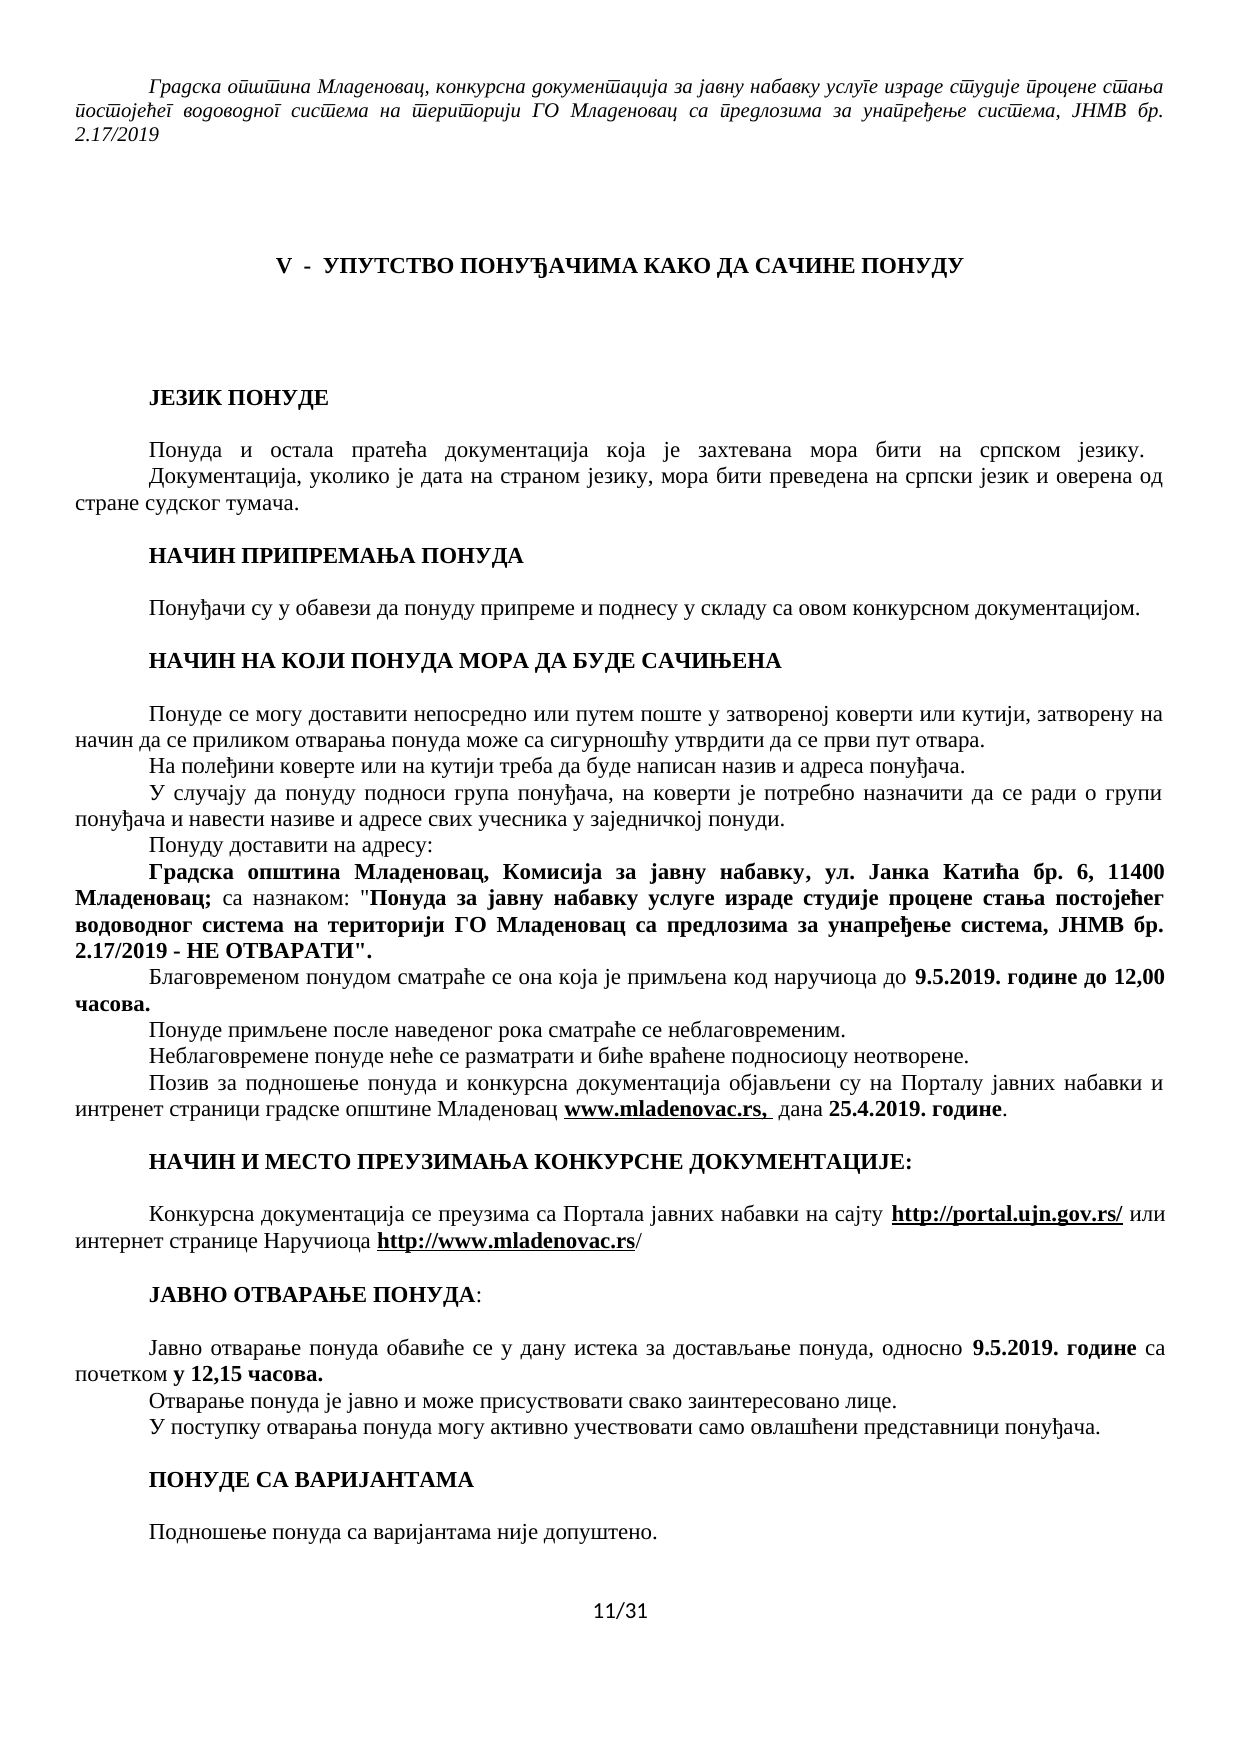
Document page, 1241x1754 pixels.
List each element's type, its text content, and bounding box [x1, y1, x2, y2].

text Конкурсна документација се преузима са Портала јавних набавки на сајту http://portal.ujn.gov.rs/ или интернет странице Наручиоца http://www.mladenovac.rs/ [75, 1201, 1165, 1253]
text НАЧИН ПРИПРЕМАЊА ПОНУДА [75, 542, 1165, 568]
text НАЧИН И МЕСТО ПРЕУЗИМАЊА КОНКУРСНЕ ДОКУМЕНТАЦИЈЕ: [75, 1148, 1165, 1174]
text Подношење понуда са варијантама није допуштено. [75, 1518, 1165, 1545]
text Градска општина Младеновац, Комисија за јавну набавку, ул. Јанка Катића бр. 6, 11400 Младеновац; са назнаком: "Понуда за јавну набавку услуге израде студије процене стања постојећег водоводног система на територији ГО Младеновац са предлозима за унапређење система, ЈНМВ бр. 2.17/2019 - НЕ ОТВАРАТИ". [75, 858, 1165, 963]
text V - УПУТСТВО ПОНУЂАЧИМА КАКО ДА САЧИНЕ ПОНУДУ [75, 252, 1165, 278]
text ПОНУДЕ СА ВАРИЈАНТАМА [75, 1466, 1165, 1492]
text Отварање понуда је јавно и може присуствовати свако заинтересовано лице. [75, 1387, 1165, 1413]
text ЈЕЗИК ПОНУДЕ [75, 383, 1165, 410]
text У поступку отварања понуда могу активно учествовати само овлашћени представници понуђача. [75, 1413, 1165, 1439]
text Понуђачи су у обавези да понуду припреме и поднесу у складу са овом конкурсном документацијом. [75, 594, 1165, 621]
text На полеђини коверте или на кутији треба да буде написан назив и адреса понуђача. [75, 752, 1165, 779]
text У случају да понуду подноси група понуђача, на коверти је потребно назначити да се ради о групи понуђача и навести називе и адресе свих учесника у заједничкој понуди. [75, 779, 1165, 832]
text ЈАВНО ОТВАРАЊЕ ПОНУДА: [75, 1281, 1165, 1308]
text Понуду доставити на адресу: [75, 832, 1165, 858]
text Понуде се могу доставити непосредно или путем поште у затвореној коверти или кутији, затворену на начин да се приликом отварања понуда може са сигурношћу утврдити да се први пут отвара. [75, 700, 1165, 752]
text Јавно отварање понуда обавиће се у дану истека за достављање понуда, односно 9.5.2019. године са почетком у 12,15 часова. [75, 1334, 1165, 1387]
text Понуде примљене после наведеног рока сматраће се неблаговременим. [75, 1016, 1165, 1042]
text НАЧИН НА КОЈИ ПОНУДА МОРА ДА БУДЕ САЧИЊЕНА [75, 647, 1165, 673]
text Благовременом понудом сматраће се она која је примљена код наручиоца до 9.5.2019. године до 12,00 часова. [75, 963, 1165, 1016]
text Позив за подношење понуда и конкурсна документација објављени су на Порталу јавних набавки и интренет страници градске општине Младеновац www.mladenovac.rs, дана 25.4.2019. године. [75, 1069, 1165, 1121]
text Неблаговремене понуде неће се разматрати и биће враћене подносиоцу неотворене. [75, 1042, 1165, 1069]
text Понуда и остала пратећа документација која је захтевана мора бити на српском језику. Документација, уколико је дата на страном језику, мора бити преведена на српски језик и оверена од стране судског тумача. [75, 436, 1165, 515]
